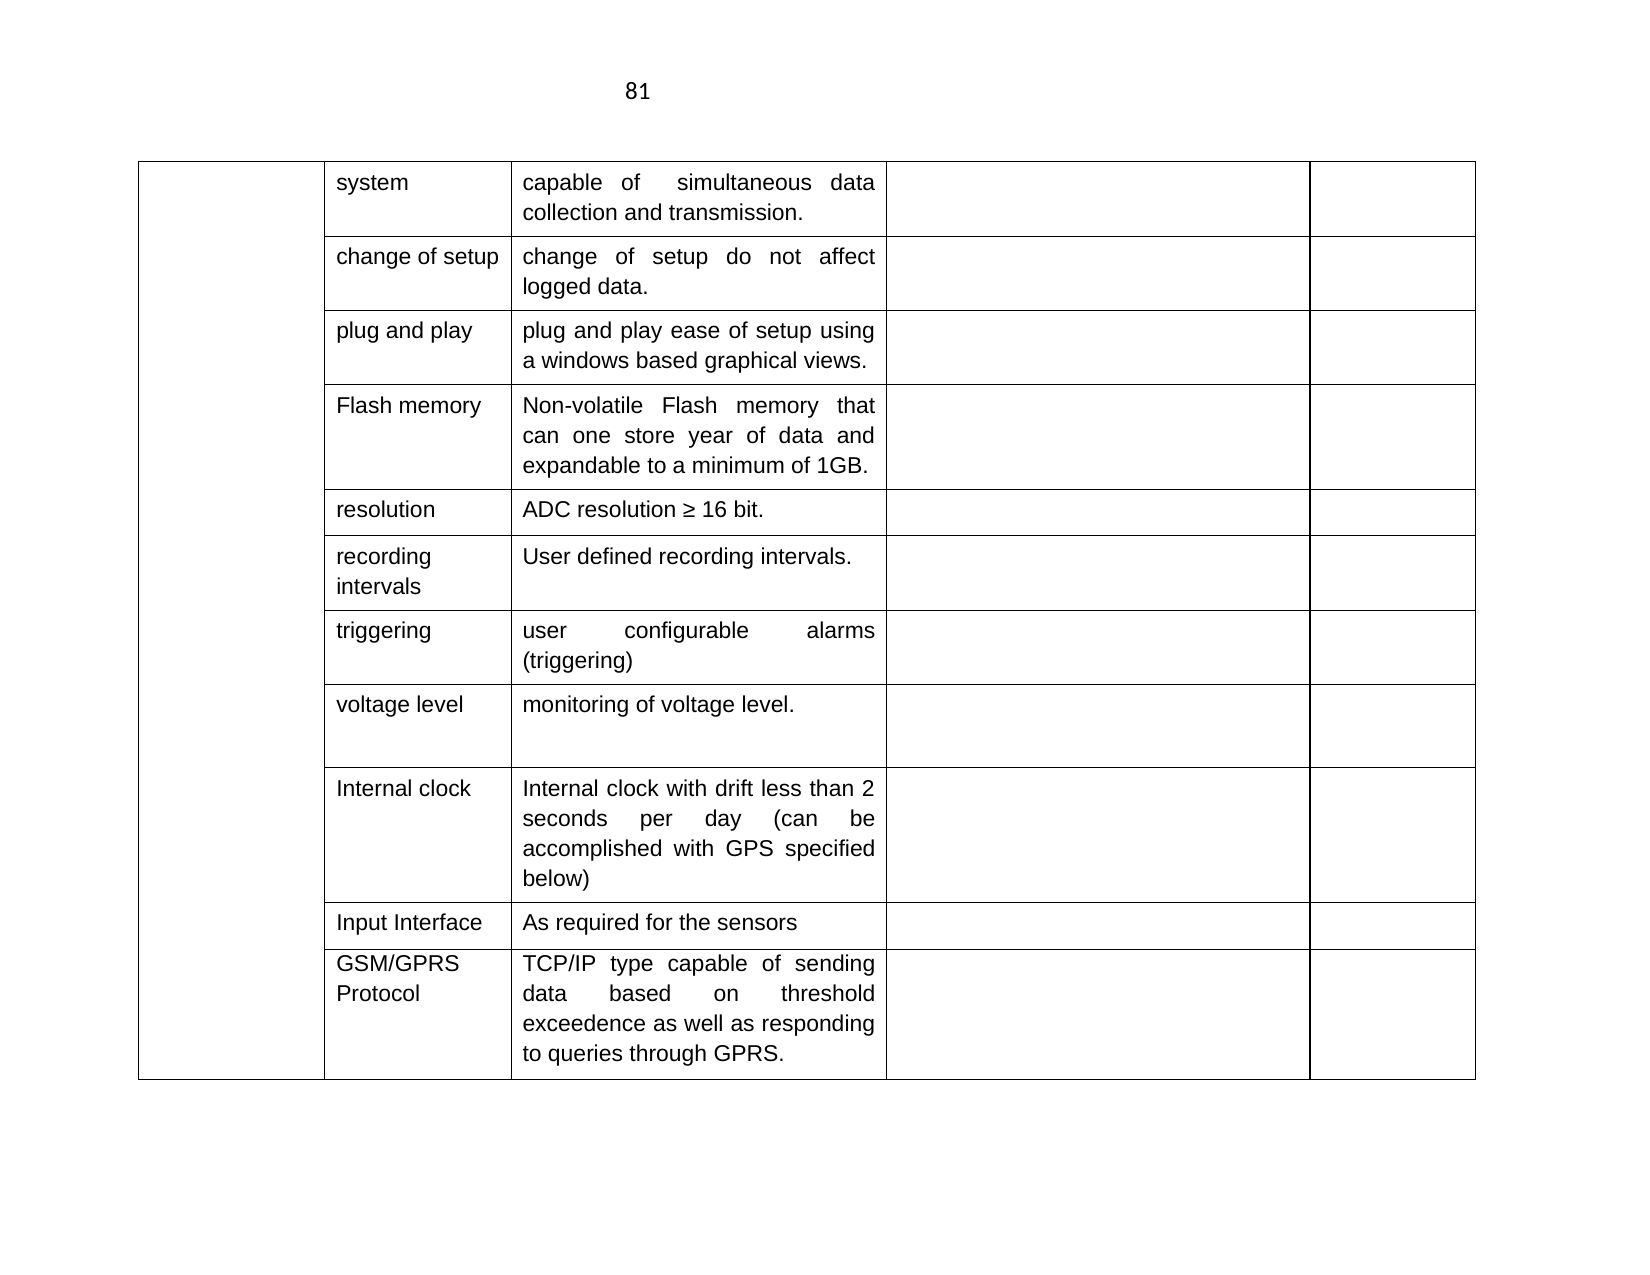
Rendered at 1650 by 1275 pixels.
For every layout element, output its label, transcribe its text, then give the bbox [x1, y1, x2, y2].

table_cell Non-volatile Flash memory that can one store year of data and expandable to a minimum of 1GB. [512, 385, 886, 489]
table_cell [1311, 311, 1475, 384]
table_cell change of setup [325, 237, 511, 310]
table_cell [512, 162, 886, 236]
table_cell user configurable alarms (triggering) [512, 611, 886, 684]
table_cell [887, 536, 1309, 610]
table_cell [1311, 490, 1475, 535]
table_cell Input Interface [325, 903, 511, 948]
table_cell resolution [325, 490, 511, 535]
table_cell [1311, 385, 1475, 489]
table_cell Operating system [325, 162, 511, 236]
table_cell Flash memory [325, 385, 511, 489]
table_cell [1311, 162, 1475, 236]
table_cell [1311, 536, 1475, 610]
table_cell monitoring of voltage level. [512, 685, 886, 767]
table_cell ADC resolution ≥ 16 bit. [512, 490, 886, 535]
table_cell [887, 385, 1309, 489]
table_cell [1311, 611, 1475, 684]
table_cell [887, 685, 1309, 767]
table_cell [1311, 903, 1475, 948]
table_cell Internal clock with drift less than 2 seconds per day (can be accomplished with GPS specified below) [512, 768, 886, 902]
table_cell [1311, 950, 1475, 1079]
table_cell change of setup do not affect logged data. [512, 237, 886, 310]
table_cell TCP/IP type capable of sending data based on threshold exceedence as well as responding to queries through GPRS. [512, 950, 886, 1079]
table_cell User defined recording intervals. [512, 536, 886, 610]
table_cell [887, 903, 1309, 948]
table_cell plug and play [325, 311, 511, 384]
table_cell [887, 490, 1309, 535]
table_cell [1311, 685, 1475, 767]
table_cell [1311, 237, 1475, 310]
table_cell triggering [325, 611, 511, 684]
table_cell voltage level [325, 685, 511, 767]
table_cell [887, 768, 1309, 902]
table_cell [1311, 768, 1475, 902]
table_cell [887, 237, 1309, 310]
table_cell recording intervals [325, 536, 511, 610]
table_cell [887, 611, 1309, 684]
table_cell GSM/GPRS Protocol [325, 950, 511, 1079]
table_cell As required for the sensors [512, 903, 886, 948]
table_cell [887, 311, 1309, 384]
table_cell Internal clock [325, 768, 511, 902]
table_cell [887, 162, 1309, 236]
table_cell plug and play ease of setup using a windows based graphical views. [512, 311, 886, 384]
table_cell [887, 950, 1309, 1079]
